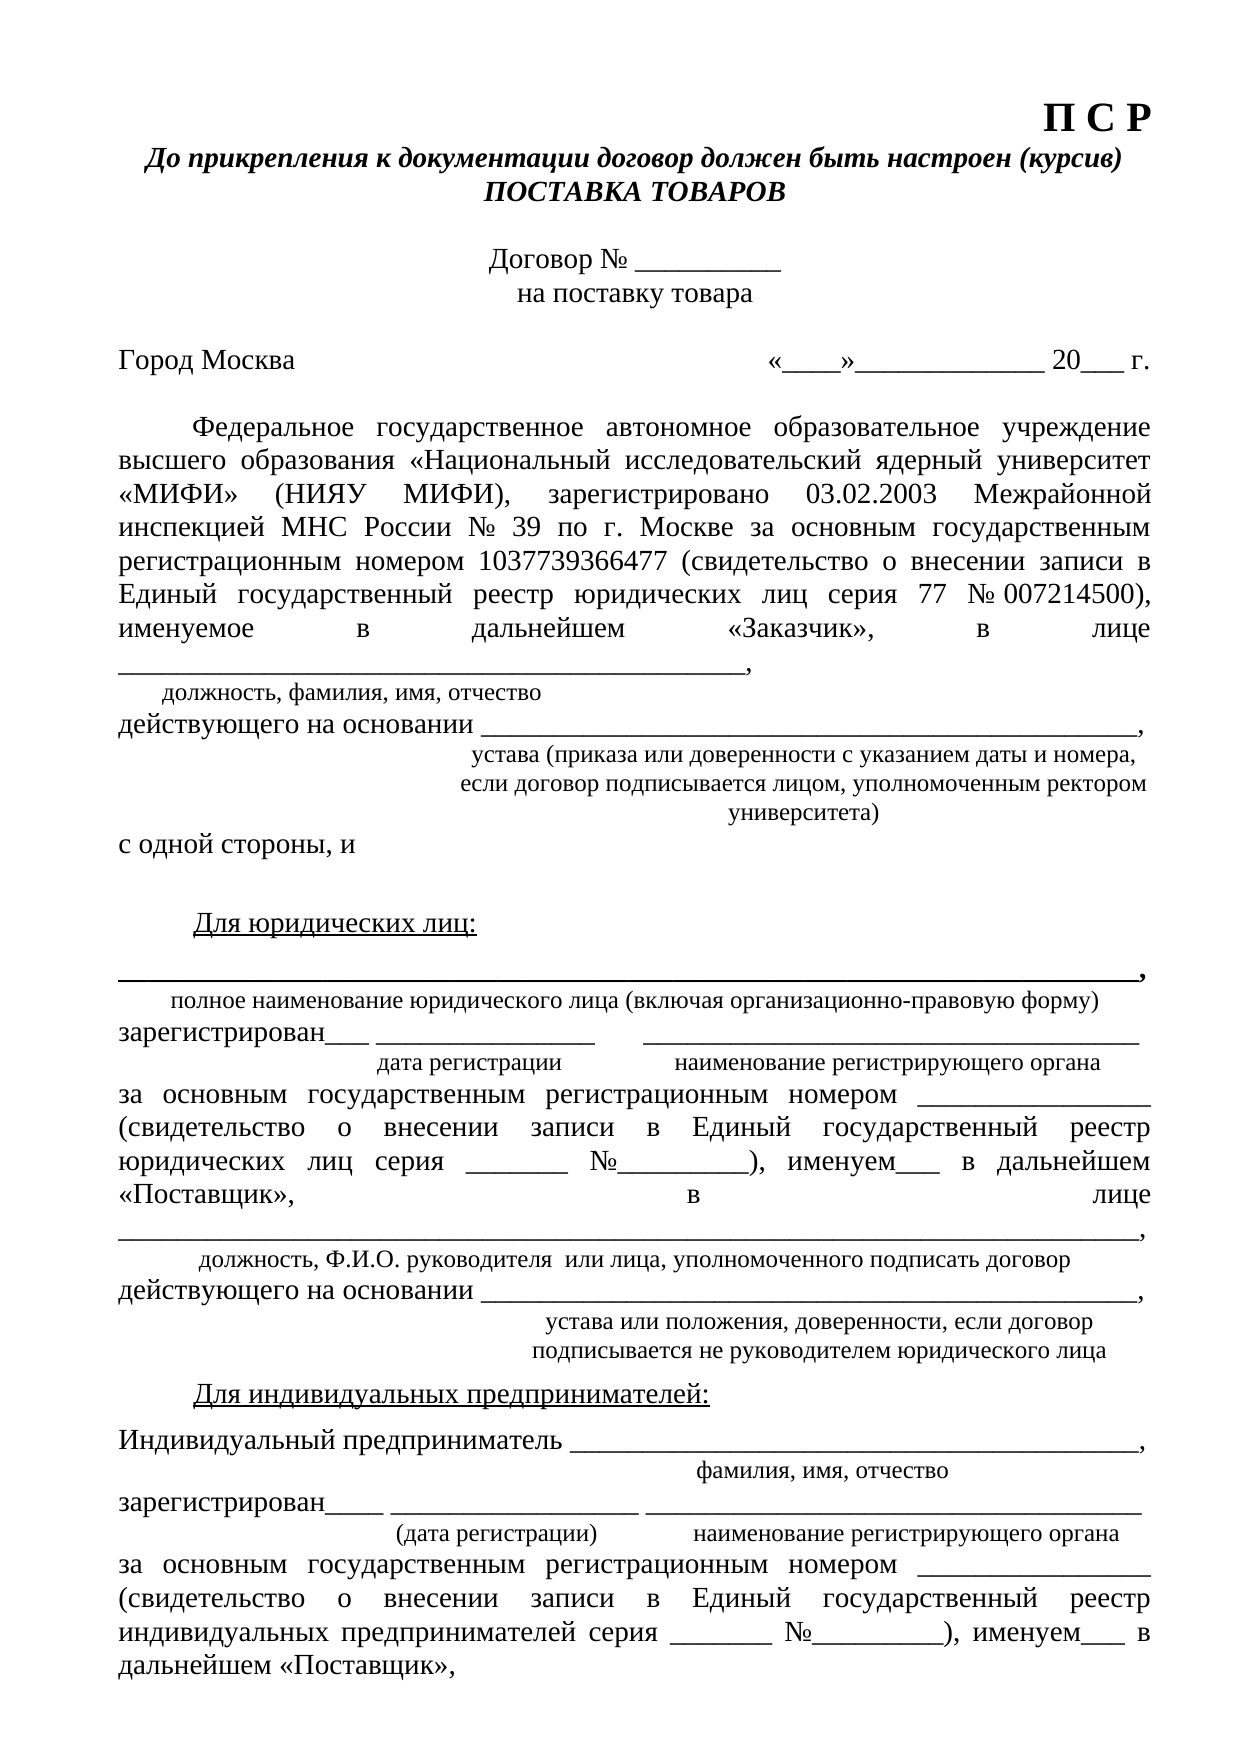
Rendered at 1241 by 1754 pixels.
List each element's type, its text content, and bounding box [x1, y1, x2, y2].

text устава (приказа или доверенности с указанием даты и номера, если договор подписывается лицом, уполномоченным ректором университета) [456, 739, 1152, 826]
table_header Город Москва [107, 342, 634, 375]
text Для индивидуальных предпринимателей: [118, 1376, 1152, 1409]
text (дата регистрации) наименование регистрирующего органа [339, 1518, 1152, 1547]
text устава или положения, доверенности, если договор подписывается не руководителем юридического лица [487, 1306, 1152, 1363]
text полное наименование юридического лица (включая организационно-правовую форму) [118, 985, 1152, 1014]
text Для юридических лиц: [118, 905, 1152, 939]
text за основным государственным регистрационным номером ________________ (свидетельство о внесении записи в Единый государственный реестр индивидуальных предпринимателей серия _______ №_________), именуем___ в дальнейшем «Поставщик», [118, 1547, 1152, 1681]
text должность, Ф.И.О. руководителя или лица, уполномоченного подписать договор [118, 1244, 1152, 1272]
text Федеральное государственное автономное образовательное учреждение высшего образования «Национальный исследовательский ядерный университет «МИФИ» (НИЯУ МИФИ), зарегистрировано 03.02.2003 Межрайонной инспекцией МНС России № 39 по г. Москве за основным государственным регистрационным номером 1037739366477 (свидетельство о внесении записи в Единый государственный реестр юридических лиц серия 77 № 007214500), именуемое в дальнейшем «Заказчик», в лице ___________________________________________, [118, 409, 1152, 677]
text действующего на основании _____________________________________________, [118, 706, 1152, 739]
table_header «____»_____________ 20___ г. [634, 342, 1163, 375]
text Индивидуальный предприниматель _______________________________________, [118, 1422, 1152, 1456]
text Договор № __________ [118, 241, 1152, 275]
text ПОСТАВКА ТОВАРОВ [118, 174, 1152, 208]
text должность, фамилия, имя, отчество [118, 677, 1152, 706]
text с одной стороны, и [118, 826, 1152, 859]
text фамилия, имя, отчество [418, 1456, 1152, 1484]
text До прикрепления к документации договор должен быть настроен (курсив) [118, 141, 1152, 174]
text зарегистрирован____ _________________ __________________________________ [118, 1484, 1152, 1518]
text действующего на основании _____________________________________________, [118, 1272, 1152, 1306]
text зарегистрирован___ _______________ __________________________________ [118, 1014, 1152, 1047]
text дата регистрации наименование регистрирующего органа [377, 1047, 1152, 1076]
text П С Р [118, 93, 1152, 141]
text за основным государственным регистрационным номером ________________ (свидетельство о внесении записи в Единый государственный реестр юридических лиц серия _______ №_________), именуем___ в дальнейшем «Поставщик», в лице ______________________________________________________________________, [118, 1076, 1152, 1244]
text на поставку товара [118, 275, 1152, 308]
text ______________________________________________________________________, [118, 951, 1152, 985]
